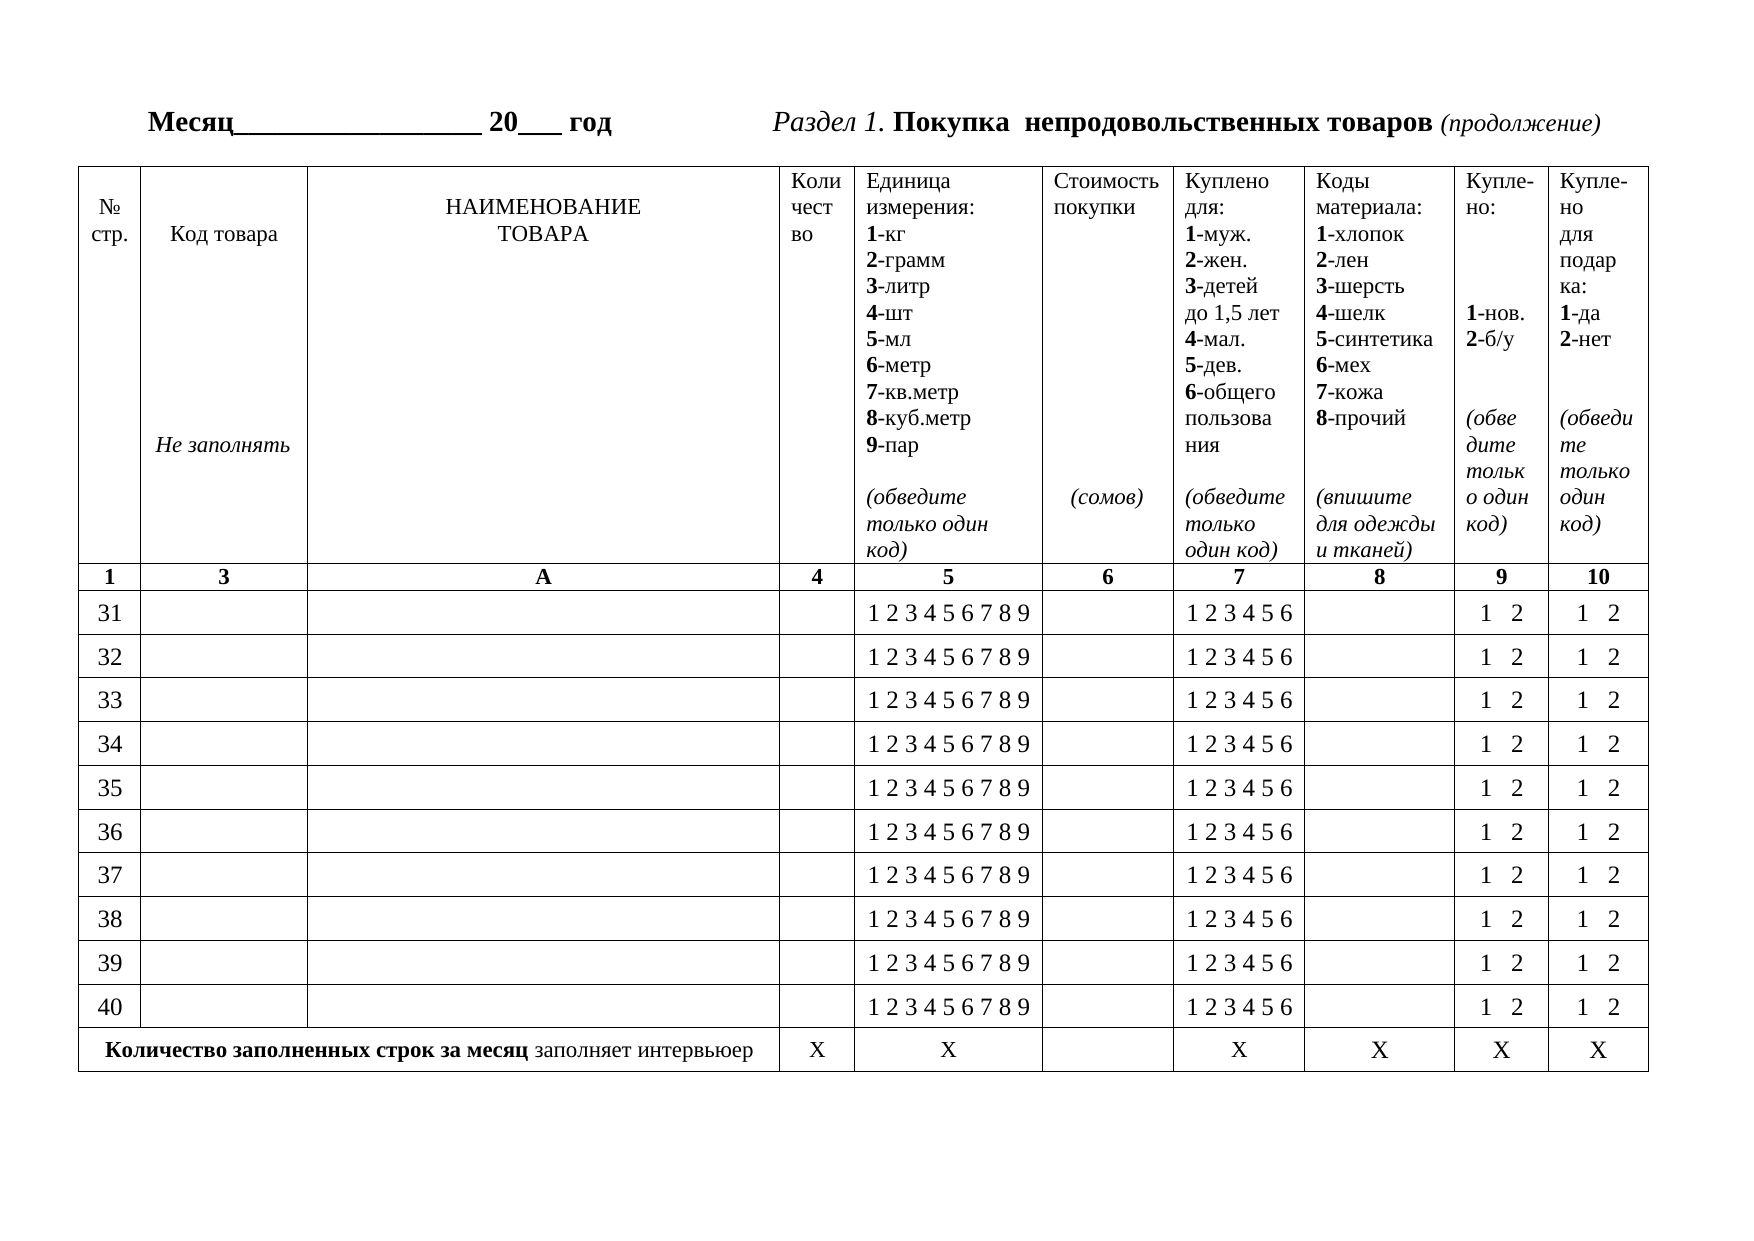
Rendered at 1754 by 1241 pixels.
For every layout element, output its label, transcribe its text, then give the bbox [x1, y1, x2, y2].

table_cell 1 2 3 4 5 6 [1174, 766, 1304, 808]
table_cell [1043, 678, 1173, 721]
table_cell 4 [780, 564, 854, 590]
table_header № стр. [79, 167, 140, 562]
table_cell [308, 766, 779, 808]
table_cell [780, 897, 854, 940]
table_cell Х [1455, 1028, 1548, 1071]
table_cell [141, 941, 307, 983]
table_cell [1305, 810, 1454, 852]
table_cell [1305, 635, 1454, 677]
table_header Куплено для: 1-муж. 2-жен. 3-детей до 1,5 лет 4-мал. 5-дев. 6-общего пользова ния (обведите только один код) [1174, 167, 1304, 562]
table_header Коли чество [780, 167, 854, 562]
table_cell [1305, 678, 1454, 721]
table_cell [1043, 1028, 1173, 1071]
table_cell 1 2 3 4 5 6 [1174, 678, 1304, 721]
table_cell 7 [1174, 564, 1304, 590]
table_cell [1305, 897, 1454, 940]
table_cell [1043, 810, 1173, 852]
table_cell [308, 678, 779, 721]
table_cell 1 2 [1549, 853, 1648, 896]
table_cell [1043, 766, 1173, 808]
table_cell 35 [79, 766, 140, 808]
table_cell 1 2 [1455, 766, 1548, 808]
table_cell 1 2 3 4 5 6 7 8 9 [855, 678, 1042, 721]
table_cell [141, 635, 307, 677]
table_cell [1043, 941, 1173, 983]
table_cell 1 2 3 4 5 6 [1174, 591, 1304, 633]
table_cell 38 [79, 897, 140, 940]
table_cell [308, 635, 779, 677]
table_cell [1043, 897, 1173, 940]
table_cell 32 [79, 635, 140, 677]
table_cell Х [855, 1028, 1042, 1071]
table_cell [1305, 591, 1454, 633]
table_cell 1 2 3 4 5 6 [1174, 853, 1304, 896]
table_cell 1 2 [1549, 635, 1648, 677]
table_cell 1 2 3 4 5 6 7 8 9 [855, 635, 1042, 677]
table_cell [780, 722, 854, 765]
table_cell [1305, 985, 1454, 1027]
table_cell 10 [1549, 564, 1648, 590]
table_cell [141, 678, 307, 721]
table_cell [780, 985, 854, 1027]
table_cell 39 [79, 941, 140, 983]
table_cell 1 2 3 4 5 6 [1174, 985, 1304, 1027]
table_cell [1043, 635, 1173, 677]
table_cell Количество заполненных строк за месяц заполняет интервьюер [79, 1028, 779, 1071]
table_cell 1 [79, 564, 140, 590]
table_cell 33 [79, 678, 140, 721]
table_cell 1 2 3 4 5 6 7 8 9 [855, 941, 1042, 983]
table_cell 1 2 [1549, 810, 1648, 852]
table_cell 1 2 [1455, 853, 1548, 896]
table_cell [308, 985, 779, 1027]
table_header Купле- но для подар ка: 1-да 2-нет (обведите только один код) [1549, 167, 1648, 562]
table_cell [1305, 766, 1454, 808]
table_cell [308, 810, 779, 852]
table_cell 1 2 3 4 5 6 [1174, 897, 1304, 940]
table_cell 1 2 3 4 5 6 7 8 9 [855, 810, 1042, 852]
table_cell 1 2 [1549, 722, 1648, 765]
table_cell [1043, 985, 1173, 1027]
table_cell 1 2 [1455, 591, 1548, 633]
table_cell 1 2 3 4 5 6 [1174, 810, 1304, 852]
table_cell 1 2 3 4 5 6 [1174, 941, 1304, 983]
table_cell [780, 941, 854, 983]
table_cell 1 2 [1455, 985, 1548, 1027]
table_cell 1 2 3 4 5 6 7 8 9 [855, 766, 1042, 808]
table_cell 8 [1305, 564, 1454, 590]
table_cell [1305, 853, 1454, 896]
table_cell 1 2 3 4 5 6 [1174, 722, 1304, 765]
table_cell [780, 853, 854, 896]
table_cell 34 [79, 722, 140, 765]
table_cell [308, 941, 779, 983]
table_cell [780, 678, 854, 721]
table_cell 1 2 3 4 5 6 [1174, 635, 1304, 677]
table_cell [141, 810, 307, 852]
table_cell Х [1549, 1028, 1648, 1071]
table_cell 3 [141, 564, 307, 590]
table_cell [1305, 722, 1454, 765]
table_cell [1043, 853, 1173, 896]
table_cell [141, 591, 307, 633]
table_cell 1 2 3 4 5 6 7 8 9 [855, 591, 1042, 633]
table_cell 1 2 3 4 5 6 7 8 9 [855, 897, 1042, 940]
table_cell [141, 853, 307, 896]
table_cell [780, 810, 854, 852]
text Месяц_________________ 20___ год Раздел 1. Покупка непродовольственных товаров (продолжение) [148, 104, 1606, 137]
table_cell [1305, 941, 1454, 983]
table_cell [780, 766, 854, 808]
table_header Купле-но: 1-нов. 2-б/у (обве дите только один код) [1455, 167, 1548, 562]
table_header Код товара Не заполнять [141, 167, 307, 562]
table_cell 9 [1455, 564, 1548, 590]
table_cell 1 2 [1455, 941, 1548, 983]
table_cell 37 [79, 853, 140, 896]
table_cell 1 2 [1549, 985, 1648, 1027]
table_cell А [308, 564, 779, 590]
table_cell [780, 591, 854, 633]
table_cell 1 2 [1549, 678, 1648, 721]
table_cell 1 2 [1549, 766, 1648, 808]
table_cell 31 [79, 591, 140, 633]
table_cell [780, 635, 854, 677]
table_cell Х [1305, 1028, 1454, 1071]
table_cell 1 2 [1549, 897, 1648, 940]
table_cell [308, 853, 779, 896]
table_cell 1 2 [1455, 897, 1548, 940]
table_header Единица измерения: 1-кг 2-грамм 3-литр 4-шт 5-мл 6-метр 7-кв.метр 8-куб.метр 9-пар (обведите только один код) [855, 167, 1042, 562]
table_cell [141, 722, 307, 765]
table_cell Х [1174, 1028, 1304, 1071]
table_header НАИМЕНОВАНИЕ ТОВАРА [308, 167, 779, 562]
table_cell [141, 985, 307, 1027]
table_header Стоимость покупки (сомов) [1043, 167, 1173, 562]
table_cell [141, 766, 307, 808]
table_cell [308, 897, 779, 940]
table_cell [141, 897, 307, 940]
table_cell 1 2 3 4 5 6 7 8 9 [855, 853, 1042, 896]
table_header Коды материала: 1-хлопок 2-лен 3-шерсть 4-шелк 5-синтетика 6-мех 7-кожа 8-прочий (впишите для одежды и тканей) [1305, 167, 1454, 562]
table_cell 36 [79, 810, 140, 852]
table_cell 40 [79, 985, 140, 1027]
table_cell [1043, 591, 1173, 633]
table_cell 1 2 [1549, 941, 1648, 983]
table_cell [308, 591, 779, 633]
table_cell 6 [1043, 564, 1173, 590]
table_cell 1 2 3 4 5 6 7 8 9 [855, 722, 1042, 765]
table_cell 1 2 [1455, 635, 1548, 677]
table_cell [308, 722, 779, 765]
table_cell [1043, 722, 1173, 765]
table_cell 1 2 [1455, 810, 1548, 852]
table_cell 1 2 3 4 5 6 7 8 9 [855, 985, 1042, 1027]
table_cell 1 2 [1549, 591, 1648, 633]
table_cell 1 2 [1455, 722, 1548, 765]
table_cell 5 [855, 564, 1042, 590]
table_cell 1 2 [1455, 678, 1548, 721]
table_cell Х [780, 1028, 854, 1071]
